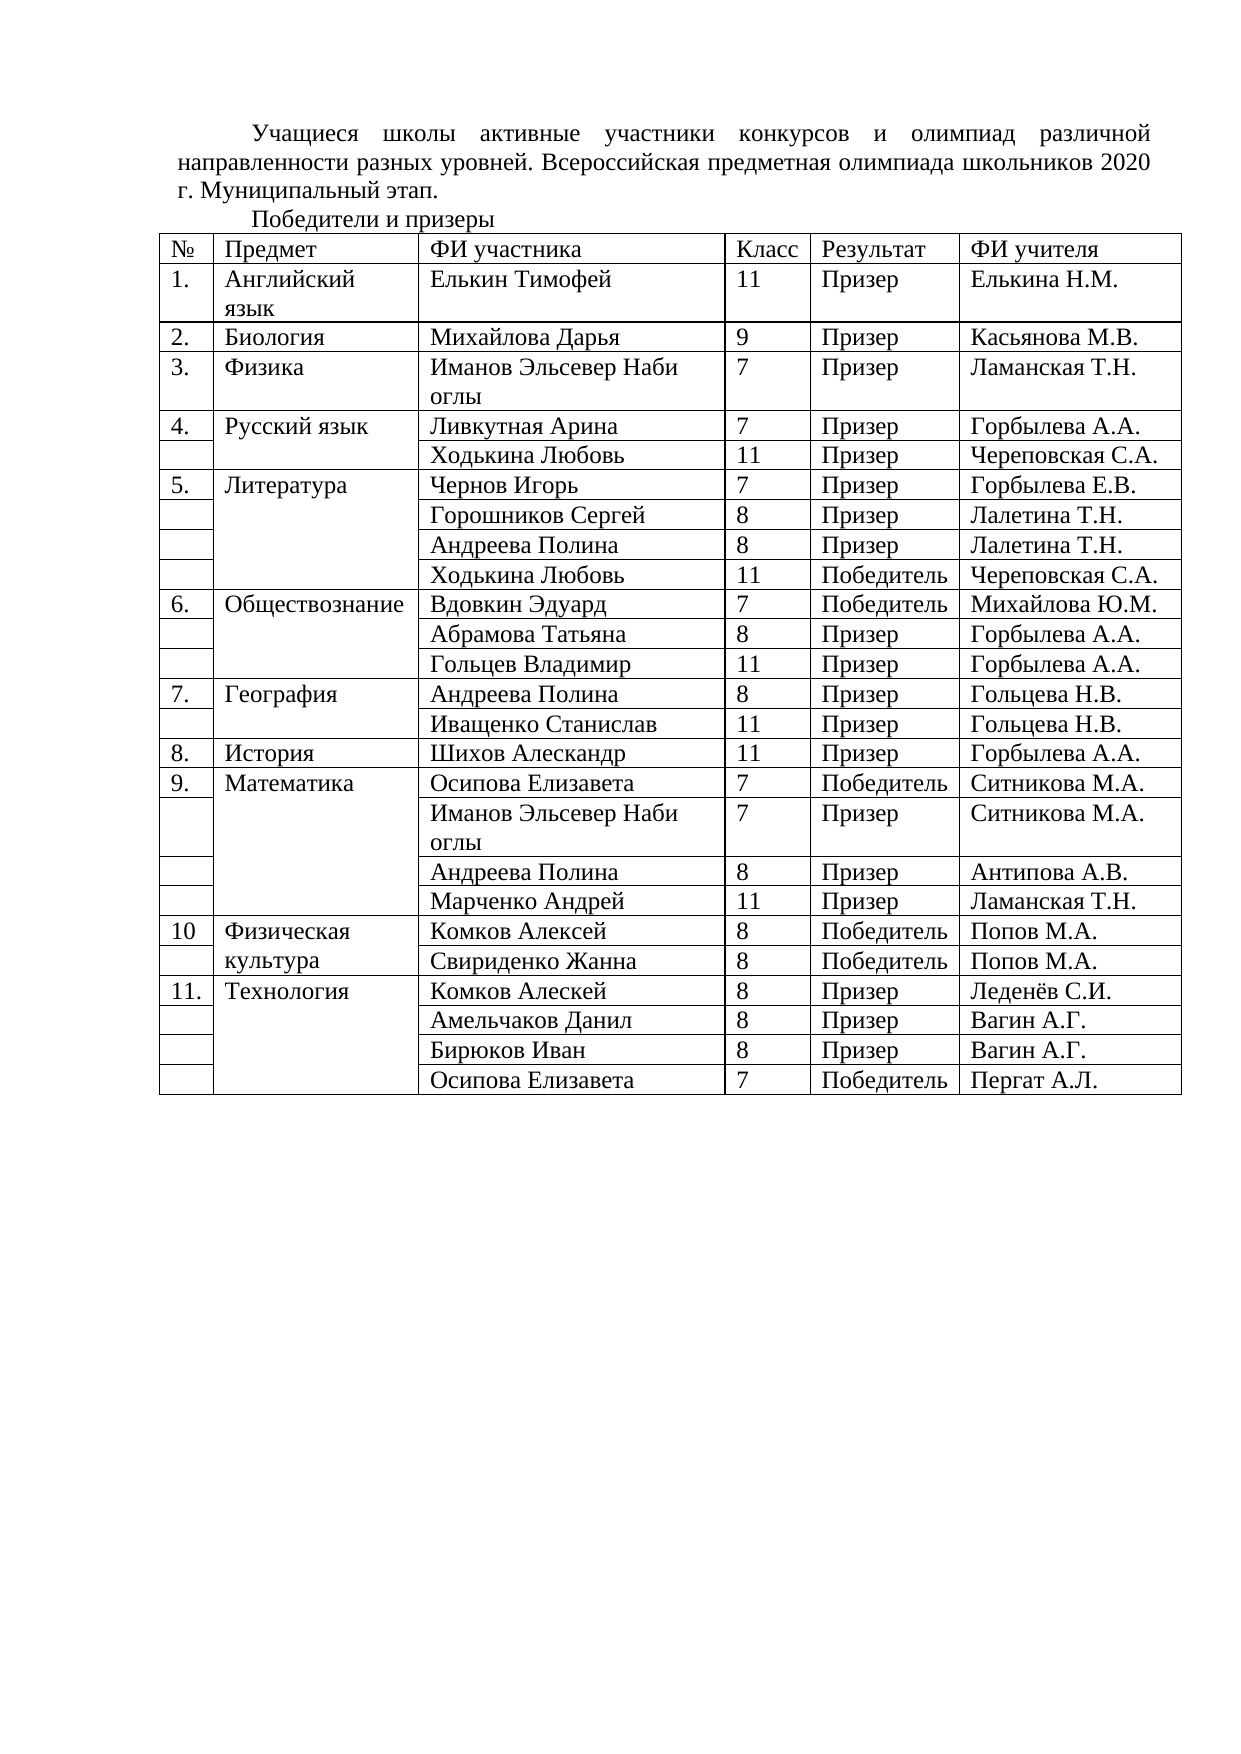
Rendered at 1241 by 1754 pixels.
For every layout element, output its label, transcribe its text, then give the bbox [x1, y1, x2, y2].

table_header № [160, 234, 213, 263]
table_cell 7. [160, 679, 213, 708]
table_cell Победитель [811, 560, 959, 588]
table_cell Технология [214, 976, 418, 1094]
table_cell Физическая культура [214, 916, 418, 975]
table_header ФИ участника [419, 234, 724, 263]
table_cell Андреева Полина [419, 530, 724, 559]
text Победители и призеры [177, 204, 1152, 233]
table_cell 10 [160, 916, 213, 945]
table_cell Призер [811, 264, 959, 321]
table_cell [160, 946, 213, 975]
table_cell Призер [811, 709, 959, 737]
table_cell Призер [811, 1035, 959, 1064]
table_cell Призер [811, 530, 959, 559]
table_cell Андреева Полина [419, 857, 724, 885]
table_cell Марченко Андрей [419, 886, 724, 915]
table_cell 8 [726, 916, 810, 945]
table_cell 8 [726, 679, 810, 708]
table_cell 8 [726, 1035, 810, 1064]
table_cell 11 [726, 264, 810, 321]
table_cell Комков Алексей [419, 916, 724, 945]
table_cell Математика [214, 768, 418, 915]
table_cell Призер [811, 739, 959, 767]
table_cell 8 [726, 619, 810, 648]
table_cell 8 [726, 857, 810, 885]
table_cell Осипова Елизавета [419, 768, 724, 797]
table_cell 7 [726, 1065, 810, 1094]
table_cell 8 [726, 1006, 810, 1034]
table_cell Ламанская Т.Н. [960, 886, 1181, 915]
table_cell [160, 1006, 213, 1034]
table_cell Призер [811, 886, 959, 915]
table_cell 7 [726, 798, 810, 856]
table_cell Лалетина Т.Н. [960, 530, 1181, 559]
table_cell История [214, 739, 418, 767]
table_cell Горбылева А.А. [960, 649, 1181, 678]
table_cell Горбылева Е.В. [960, 470, 1181, 499]
table_cell 11. [160, 976, 213, 1004]
table_header ФИ учителя [960, 234, 1181, 263]
table_cell Ливкутная Арина [419, 411, 724, 439]
table_cell Призер [811, 857, 959, 885]
table_header Предмет [214, 234, 418, 263]
table_cell [160, 798, 213, 856]
table_cell Призер [811, 679, 959, 708]
table_cell Елькина Н.М. [960, 264, 1181, 321]
table_cell 11 [726, 649, 810, 678]
table_cell 8 [726, 976, 810, 1004]
table_cell [160, 886, 213, 915]
table_cell 1. [160, 264, 213, 321]
table_cell Шихов Алескандр [419, 739, 724, 767]
table_cell [160, 619, 213, 648]
table_cell 6. [160, 590, 213, 618]
table_cell Вдовкин Эдуард [419, 590, 724, 618]
table_cell 11 [726, 441, 810, 469]
table_cell Победитель [811, 1065, 959, 1094]
table_cell Михайлова Дарья [419, 323, 724, 351]
text Учащиеся школы активные участники конкурсов и олимпиад различной направленности разных уровней. Всероссийская предметная олимпиада школьников 2020 г. Муниципальный этап. [177, 118, 1152, 204]
table_cell 9. [160, 768, 213, 797]
table_cell Английский язык [214, 264, 418, 321]
table_cell Абрамова Татьяна [419, 619, 724, 648]
table_cell Призер [811, 352, 959, 410]
table_cell Иманов Эльсевер Наби оглы [419, 798, 724, 856]
table_cell Чернов Игорь [419, 470, 724, 499]
table_header Класс [726, 234, 810, 263]
table_cell Победитель [811, 916, 959, 945]
table_cell 7 [726, 590, 810, 618]
table_cell Амельчаков Данил [419, 1006, 724, 1034]
table_cell 2. [160, 323, 213, 351]
table_cell Победитель [811, 590, 959, 618]
table_cell 7 [726, 352, 810, 410]
table_cell Свириденко Жанна [419, 946, 724, 975]
table_cell Обществознание [214, 590, 418, 678]
table_cell Елькин Тимофей [419, 264, 724, 321]
table_cell [160, 560, 213, 588]
table_cell Комков Алескей [419, 976, 724, 1004]
table_cell 8 [726, 946, 810, 975]
table_cell [160, 441, 213, 469]
table_cell Иващенко Станислав [419, 709, 724, 737]
table_cell Ситникова М.А. [960, 798, 1181, 856]
table_cell [160, 649, 213, 678]
table_cell Ходькина Любовь [419, 441, 724, 469]
table_cell Череповская С.А. [960, 560, 1181, 588]
table_cell Призер [811, 798, 959, 856]
table_cell Горбылева А.А. [960, 619, 1181, 648]
table_cell Призер [811, 619, 959, 648]
table_cell Призер [811, 323, 959, 351]
table_cell [160, 709, 213, 737]
table_cell Горошников Сергей [419, 500, 724, 529]
table_cell Ситникова М.А. [960, 768, 1181, 797]
table_cell Биология [214, 323, 418, 351]
table_cell Горбылева А.А. [960, 739, 1181, 767]
table_header Результат [811, 234, 959, 263]
table_cell Лалетина Т.Н. [960, 500, 1181, 529]
table_cell Осипова Елизавета [419, 1065, 724, 1094]
table_cell Призер [811, 1006, 959, 1034]
table_cell Касьянова М.В. [960, 323, 1181, 351]
table_cell Попов М.А. [960, 916, 1181, 945]
table_cell Горбылева А.А. [960, 411, 1181, 439]
table_cell Михайлова Ю.М. [960, 590, 1181, 618]
table_cell 7 [726, 411, 810, 439]
table_cell Литература [214, 470, 418, 588]
table_cell Гольцева Н.В. [960, 709, 1181, 737]
table_cell Вагин А.Г. [960, 1035, 1181, 1064]
table_cell Призер [811, 500, 959, 529]
table_cell 3. [160, 352, 213, 410]
table_cell Гольцев Владимир [419, 649, 724, 678]
table_cell 4. [160, 411, 213, 439]
table_cell Андреева Полина [419, 679, 724, 708]
table_cell Призер [811, 411, 959, 439]
table_cell Пергат А.Л. [960, 1065, 1181, 1094]
table_cell Череповская С.А. [960, 441, 1181, 469]
table_cell 11 [726, 560, 810, 588]
table_cell 11 [726, 739, 810, 767]
table_cell Антипова А.В. [960, 857, 1181, 885]
table_cell [160, 1065, 213, 1094]
table_cell Победитель [811, 768, 959, 797]
table_cell Иманов Эльсевер Наби оглы [419, 352, 724, 410]
table_cell [160, 500, 213, 529]
table_cell Леденёв С.И. [960, 976, 1181, 1004]
table_cell Вагин А.Г. [960, 1006, 1181, 1034]
table_cell Победитель [811, 946, 959, 975]
table_cell 7 [726, 470, 810, 499]
table_cell Призер [811, 470, 959, 499]
table_cell 9 [726, 323, 810, 351]
table_cell География [214, 679, 418, 737]
table_cell 8 [726, 500, 810, 529]
table_cell Ходькина Любовь [419, 560, 724, 588]
table_cell [160, 530, 213, 559]
table_cell 11 [726, 709, 810, 737]
table_cell [160, 1035, 213, 1064]
table_cell Ламанская Т.Н. [960, 352, 1181, 410]
table_cell Попов М.А. [960, 946, 1181, 975]
table_cell 7 [726, 768, 810, 797]
table_cell Призер [811, 976, 959, 1004]
table_cell [160, 857, 213, 885]
table_cell Бирюков Иван [419, 1035, 724, 1064]
table_cell 8. [160, 739, 213, 767]
table_cell 11 [726, 886, 810, 915]
table_cell 5. [160, 470, 213, 499]
table_cell Призер [811, 649, 959, 678]
table_cell Русский язык [214, 411, 418, 469]
table_cell 8 [726, 530, 810, 559]
table_cell Физика [214, 352, 418, 410]
table_cell Призер [811, 441, 959, 469]
table_cell Гольцева Н.В. [960, 679, 1181, 708]
